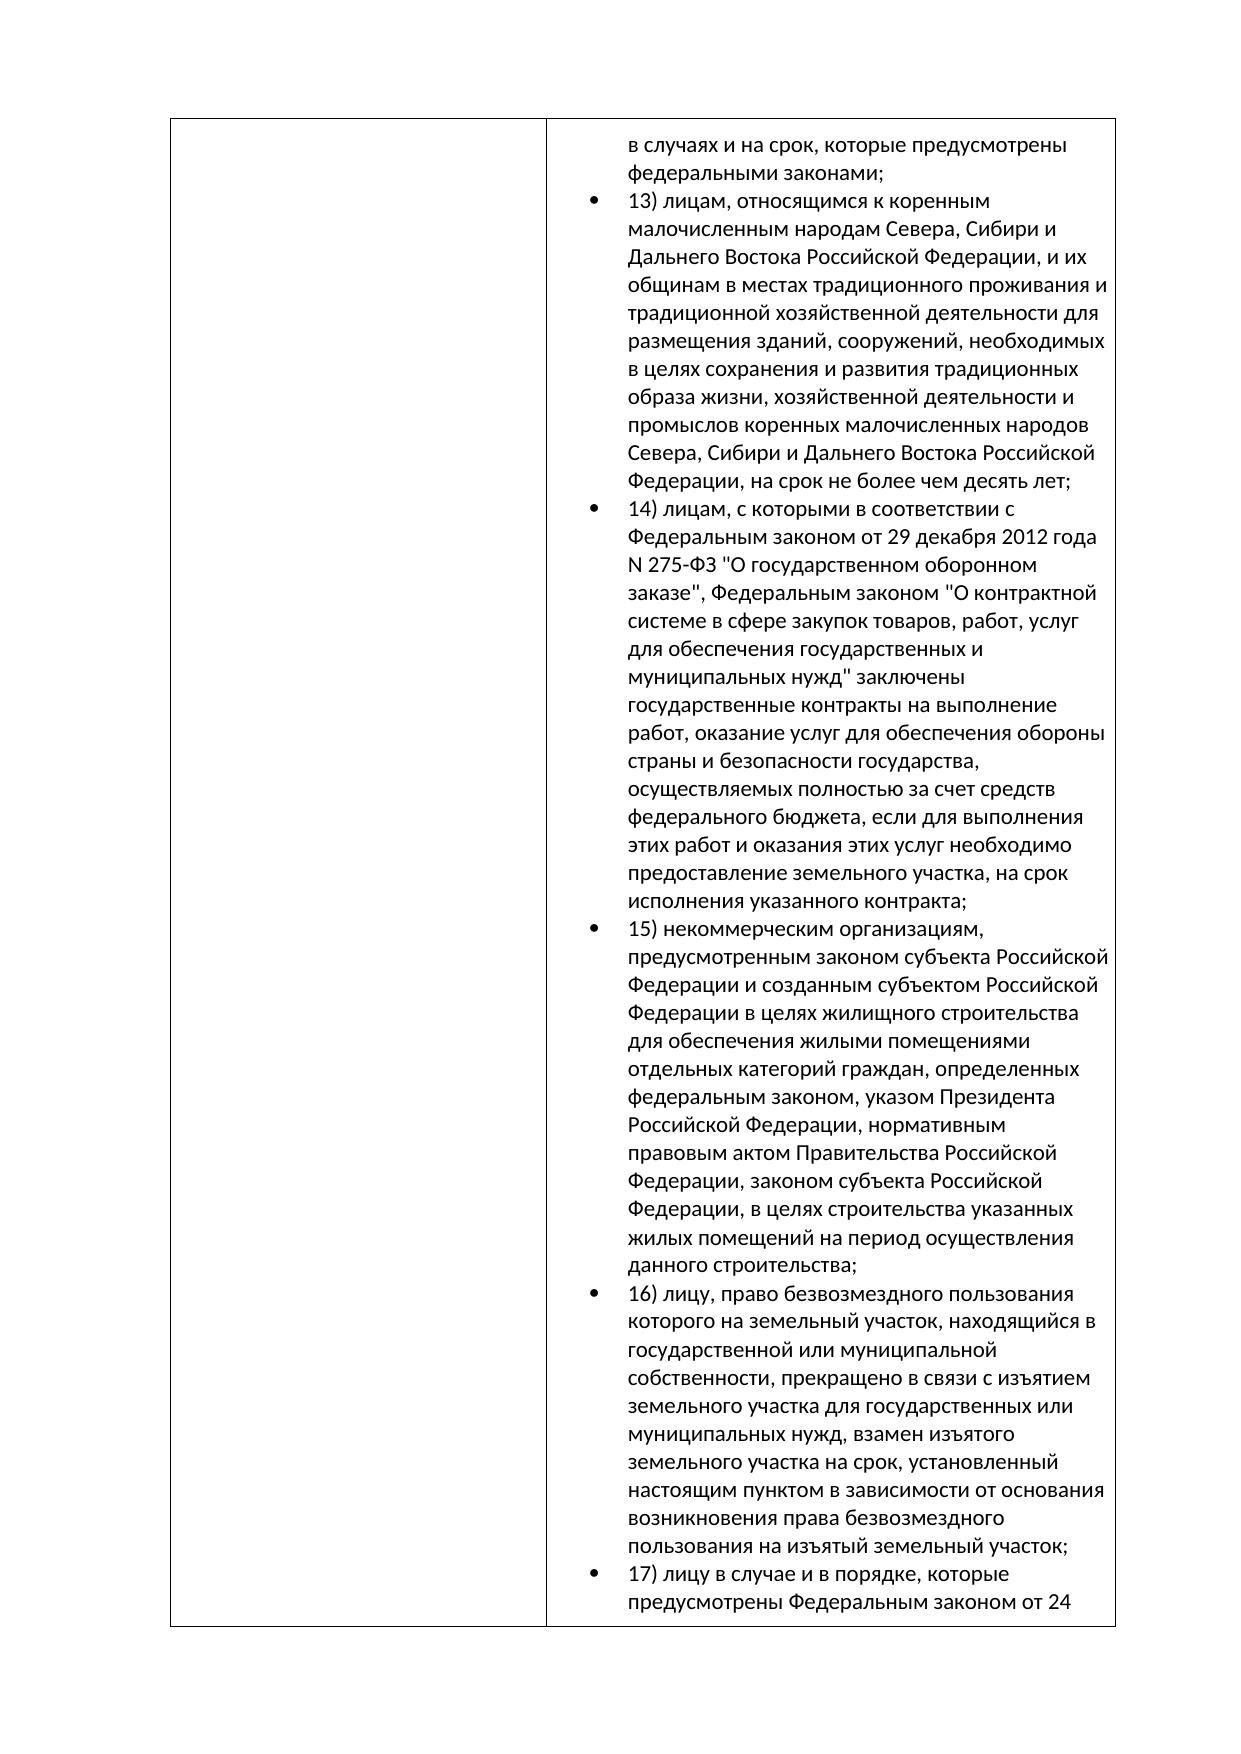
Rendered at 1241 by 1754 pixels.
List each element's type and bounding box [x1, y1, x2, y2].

table_cell [547, 119, 1115, 1626]
table_cell [171, 119, 546, 1626]
